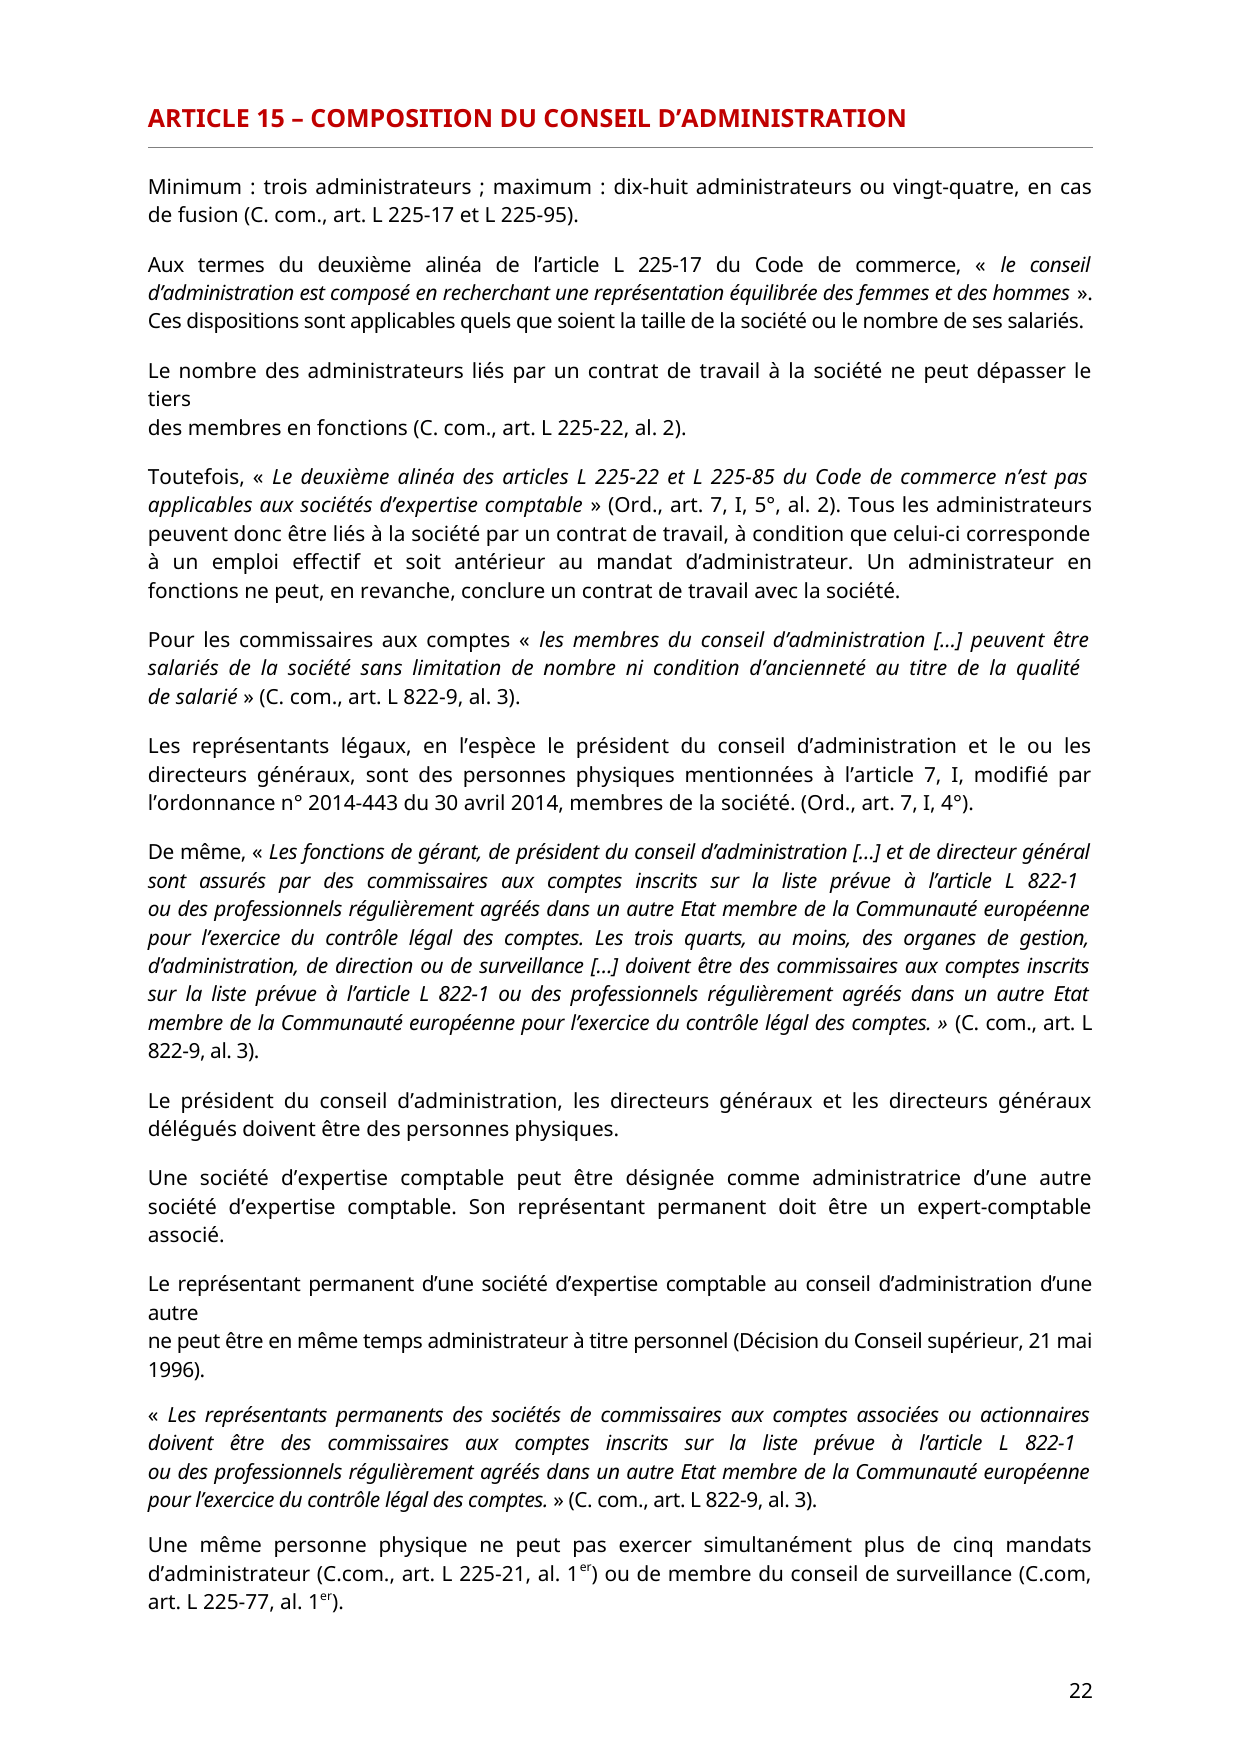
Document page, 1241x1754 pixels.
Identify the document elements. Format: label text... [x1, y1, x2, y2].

text Pour les commissaires aux comptes « les membres du conseil d’administration […] peuvent être salariés de la société sans limitation de nombre ni condition d’ancienneté au titre de la qualité de salarié » (C. com., art. L 822-9, al. 3). [148, 625, 1093, 710]
text Le représentant permanent d’une société d’expertise comptable au conseil d’administration d’une autre ne peut être en même temps administrateur à titre personnel (Décision du Conseil supérieur, 21 mai 1996). [148, 1269, 1093, 1383]
text Toutefois, « Le deuxième alinéa des articles L 225-22 et L 225-85 du Code de commerce n’est pas applicables aux sociétés d’expertise comptable » (Ord., art. 7, I, 5°, al. 2). Tous les administrateurs peuvent donc être liés à la société par un contrat de travail, à condition que celui-ci corresponde à un emploi effectif et soit antérieur au mandat d’administrateur. Un administrateur en fonctions ne peut, en revanche, conclure un contrat de travail avec la société. [148, 462, 1093, 604]
text « Les représentants permanents des sociétés de commissaires aux comptes associées ou actionnaires doivent être des commissaires aux comptes inscrits sur la liste prévue à l’article L 822-1 ou des professionnels régulièrement agréés dans un autre Etat membre de la Communauté européenne pour l’exercice du contrôle légal des comptes. » (C. com., art. L 822-9, al. 3). [148, 1400, 1093, 1514]
text Une société d’expertise comptable peut être désignée comme administratrice d’une autre société d’expertise comptable. Son représentant permanent doit être un expert-comptable associé. [148, 1163, 1093, 1249]
text Une même personne physique ne peut pas exercer simultanément plus de cinq mandats d’administrateur (C.com., art. L 225-21, al. 1er) ou de membre du conseil de surveillance (C.com, art. L 225-77, al. 1er). [148, 1530, 1093, 1616]
text Article 15 – Composition du conseil d’administration [148, 100, 1093, 147]
text Le nombre des administrateurs liés par un contrat de travail à la société ne peut dépasser le tiers des membres en fonctions (C. com., art. L 225-22, al. 2). [148, 356, 1093, 441]
text De même, « Les fonctions de gérant, de président du conseil d’administration […] et de directeur général sont assurés par des commissaires aux comptes inscrits sur la liste prévue à l’article L 822-1 ou des professionnels régulièrement agréés dans un autre Etat membre de la Communauté européenne pour l’exercice du contrôle légal des comptes. Les trois quarts, au moins, des organes de gestion, d’administration, de direction ou de surveillance […] doivent être des commissaires aux comptes inscrits sur la liste prévue à l’article L 822-1 ou des professionnels régulièrement agréés dans un autre Etat membre de la Communauté européenne pour l’exercice du contrôle légal des comptes. » (C. com., art. L 822-9, al. 3). [148, 837, 1093, 1065]
text Minimum : trois administrateurs ; maximum : dix-huit administrateurs ou vingt-quatre, en cas de fusion (C. com., art. L 225-17 et L 225-95). [148, 172, 1093, 229]
text Aux termes du deuxième alinéa de l’article L 225-17 du Code de commerce, « le conseil d’administration est composé en recherchant une représentation équilibrée des femmes et des hommes ». Ces dispositions sont applicables quels que soient la taille de la société ou le nombre de ses salariés. [148, 250, 1093, 335]
text Les représentants légaux, en l’espèce le président du conseil d’administration et le ou les directeurs généraux, sont des personnes physiques mentionnées à l’article 7, I, modifié par l’ordonnance n° 2014-443 du 30 avril 2014, membres de la société. (Ord., art. 7, I, 4°). [148, 731, 1093, 817]
text Le président du conseil d’administration, les directeurs généraux et les directeurs généraux délégués doivent être des personnes physiques. [148, 1086, 1093, 1143]
